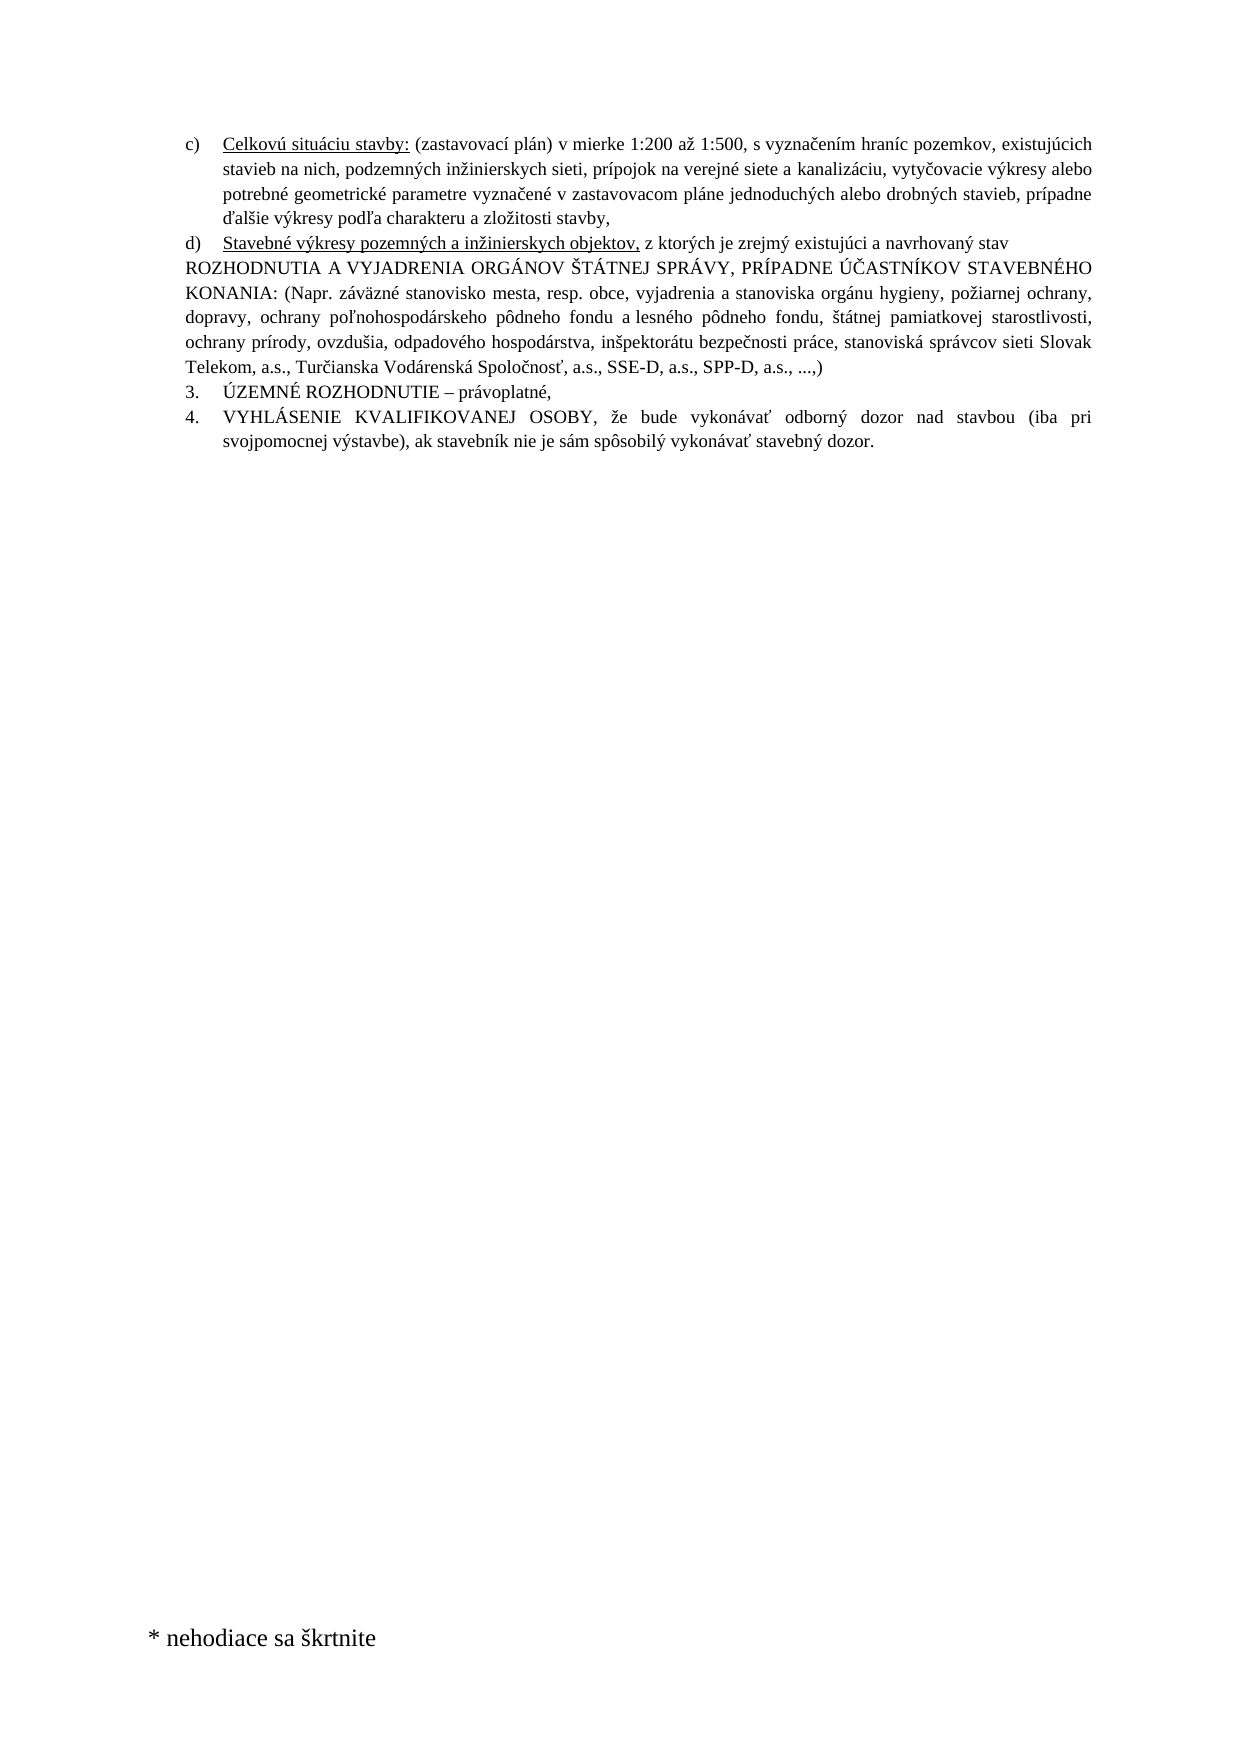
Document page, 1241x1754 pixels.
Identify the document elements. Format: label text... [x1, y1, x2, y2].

list Stavebné výkresy pozemných a inžinierskych objektov, z ktorých je zrejmý existujúci a navrhovaný stav [185, 232, 1093, 254]
list VYHLÁSENIE KVALIFIKOVANEJ OSOBY, že bude vykonávať odborný dozor nad stavbou (iba pri svojpomocnej výstavbe), ak stavebník nie je sám spôsobilý vykonávať stavebný dozor. [185, 406, 1093, 452]
list ÚZEMNÉ ROZHODNUTIE – právoplatné, [185, 381, 1093, 402]
text ROZHODNUTIA A VYJADRENIA ORGÁNOV ŠTÁTNEJ SPRÁVY, PRÍPADNE ÚČASTNÍKOV STAVEBNÉHO KONANIA: (Napr. záväzné stanovisko mesta, resp. obce, vyjadrenia a stanoviska orgánu hygieny, požiarnej ochrany, dopravy, ochrany poľnohospodárskeho pôdneho fondu a lesného pôdneho fondu, štátnej pamiatkovej starostlivosti, ochrany prírody, ovzdušia, odpadového hospodárstva, inšpektorátu bezpečnosti práce, stanoviská správcov sieti Slovak Telekom, a.s., Turčianska Vodárenská Spoločnosť, a.s., SSE-D, a.s., SPP-D, a.s., ...,) [185, 257, 1093, 378]
list Celkovú situáciu stavby: (zastavovací plán) v mierke 1:200 až 1:500, s vyznačením hraníc pozemkov, existujúcich stavieb na nich, podzemných inžinierskych sieti, prípojok na verejné siete a kanalizáciu, vytyčovacie výkresy alebo potrebné geometrické parametre vyznačené v zastavovacom pláne jednoduchých alebo drobných stavieb, prípadne ďalšie výkresy podľa charakteru a zložitosti stavby, [185, 133, 1093, 229]
